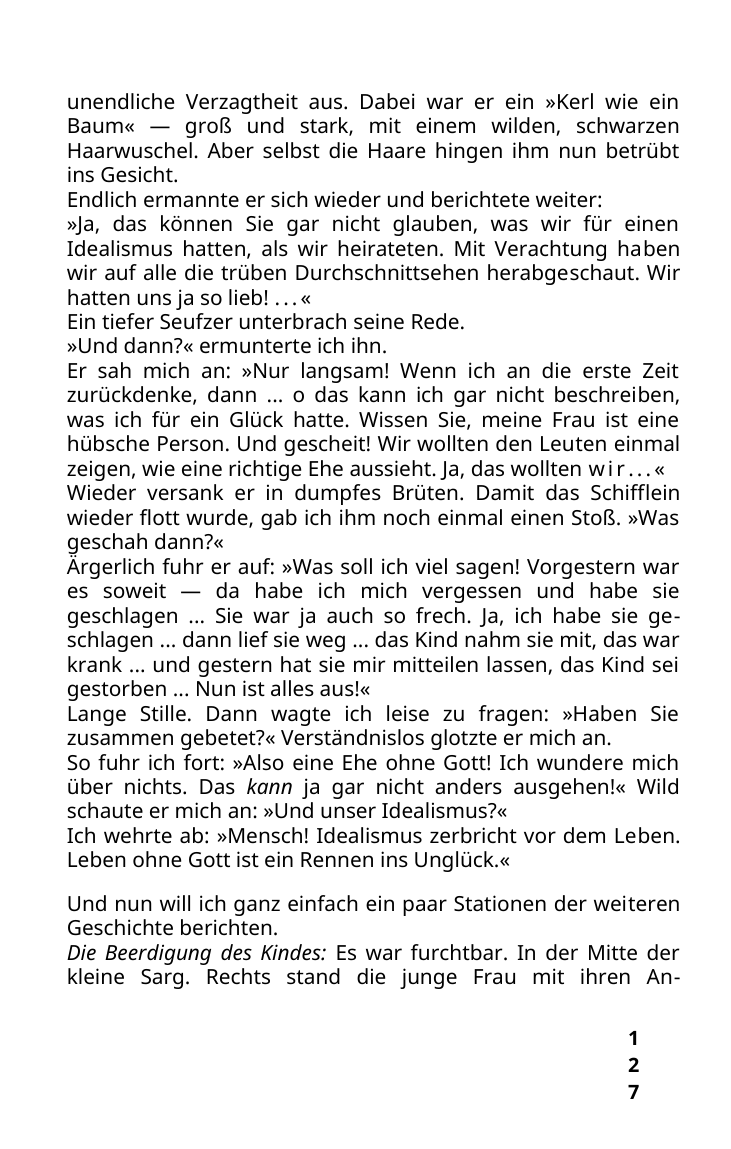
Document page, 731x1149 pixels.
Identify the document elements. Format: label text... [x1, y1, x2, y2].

text Lange Stille. Dann wagte ich leise zu fragen: »Haben Sie zusammen gebetet?« Verständnislos glotzte er mich an. [67, 701, 680, 750]
text Ein tiefer Seufzer unterbrach seine Rede. [67, 310, 730, 334]
text Ich wehrte ab: »Mensch! Idealismus zerbricht vor dem Leben. Leben ohne Gott ist ein Rennen ins Unglück.« [67, 824, 680, 873]
text Er sah mich an: »Nur langsam! Wenn ich an die erste Zeit zurückdenke, dann ... o das kann ich gar nicht beschreiben, was ich für ein Glück hatte. Wissen Sie, meine Frau ist eine hübsche Person. Und gescheit! Wir wollten den Leuten einmal zeigen, wie eine richtige Ehe aussieht. Ja, das wollten wir...« [67, 359, 680, 481]
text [67, 89, 680, 187]
text So fuhr ich fort: »Also eine Ehe ohne Gott! Ich wundere mich über nichts. Das kann ja gar nicht anders ausgehen!« Wild schaute er mich an: »Und unser Idealismus?« [67, 750, 680, 824]
text Und nun will ich ganz einfach ein paar Stationen der weiteren Geschichte berichten. [67, 892, 680, 941]
text Endlich ermannte er sich wieder und berichtete weiter: [67, 187, 730, 212]
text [67, 941, 680, 989]
text Ärgerlich fuhr er auf: »Was soll ich viel sagen! Vorgestern war es soweit — da habe ich mich vergessen und habe sie geschlagen ... Sie war ja auch so frech. Ja, ich habe sie geschlagen ... dann lief sie weg ... das Kind nahm sie mit, das war krank ... und gestern hat sie mir mitteilen lassen, das Kind sei gestorben ... Nun ist alles aus!« [67, 554, 680, 701]
text »Und dann?« ermunterte ich ihn. [67, 334, 730, 359]
text Wieder versank er in dumpfes Brüten. Damit das Schifflein wieder flott wurde, gab ich ihm noch einmal einen Stoß. »Was geschah dann?« [67, 481, 680, 554]
text »Ja, das können Sie gar nicht glauben, was wir für einen Idealismus hatten, als wir heirateten. Mit Verachtung haben wir auf alle die trüben Durchschnittsehen herabgeschaut. Wir hatten uns ja so lieb! ...« [67, 212, 680, 310]
